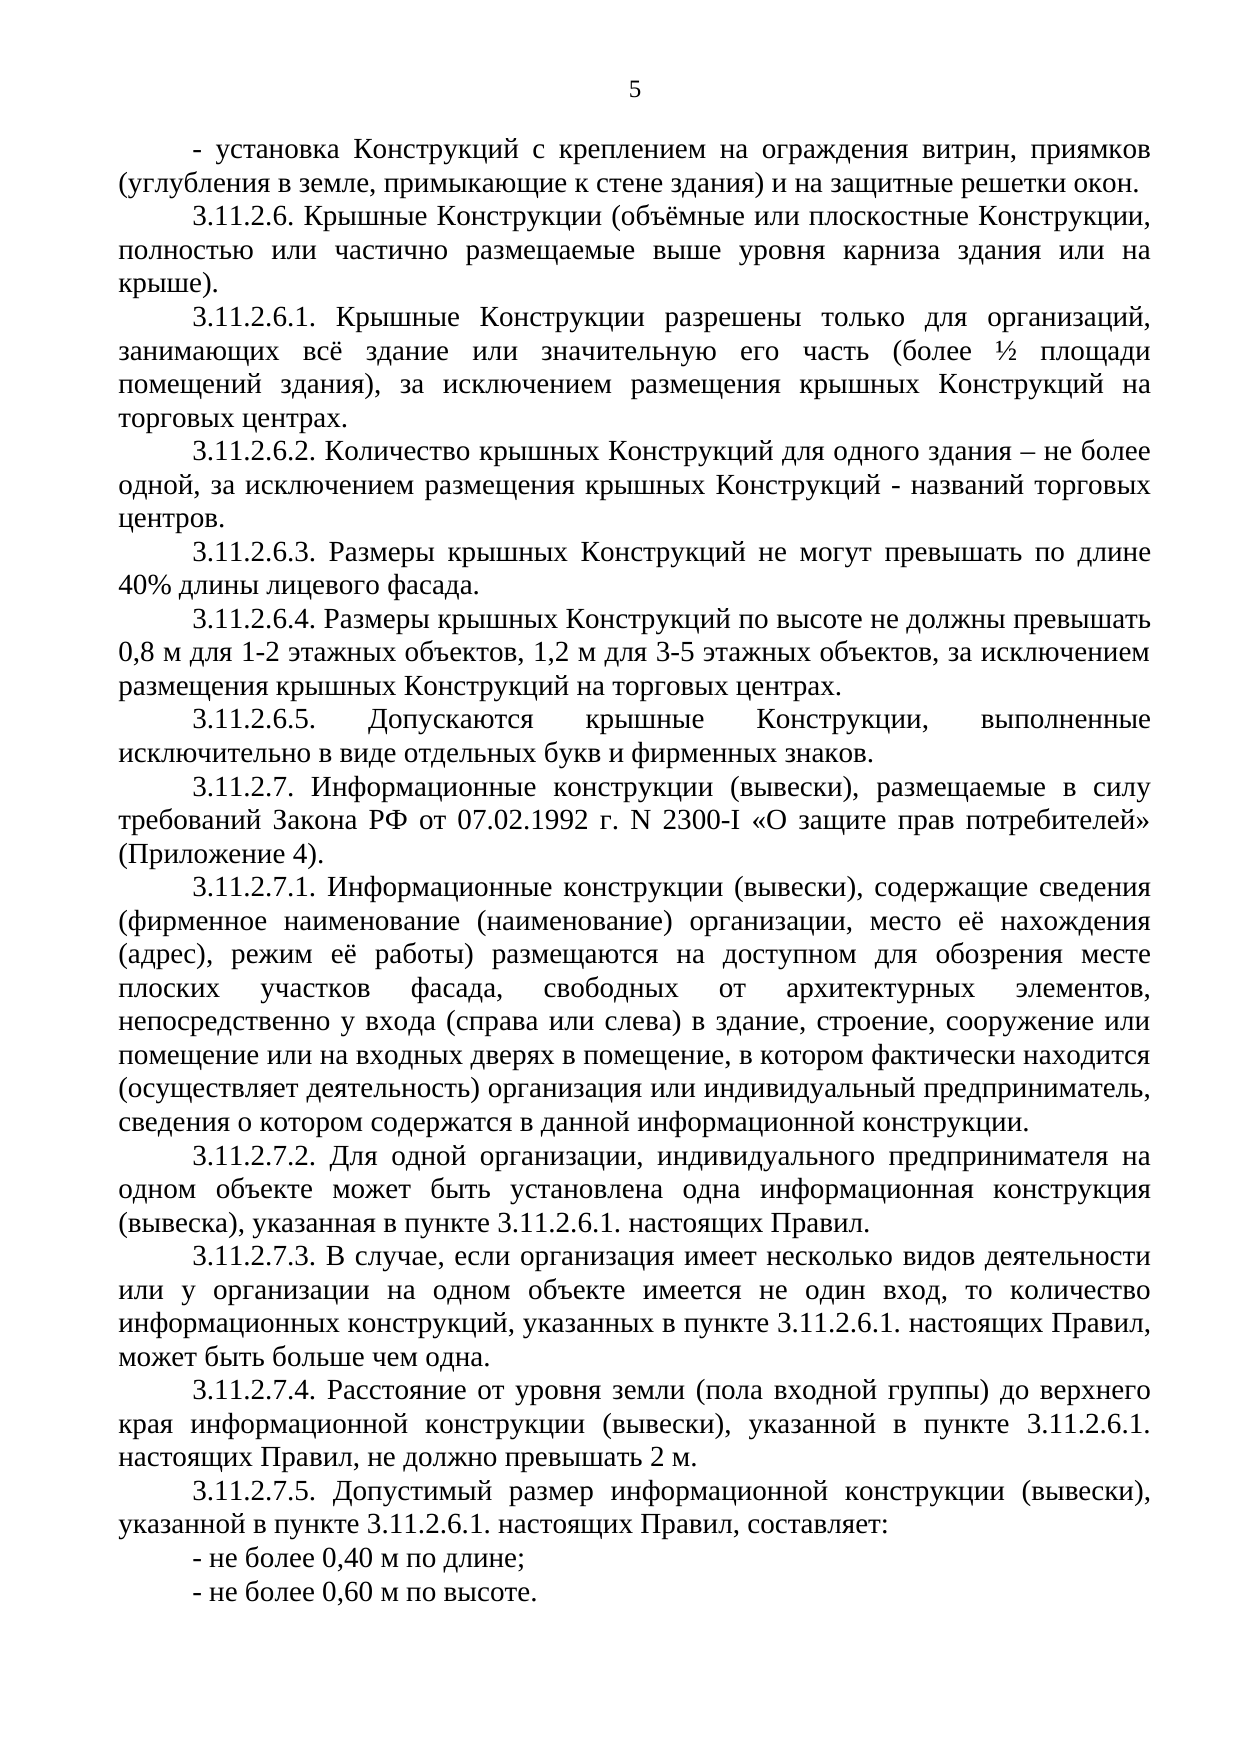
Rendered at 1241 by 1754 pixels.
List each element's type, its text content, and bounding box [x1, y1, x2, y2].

text 3.11.2.6.5. Допускаются крышные Конструкции, выполненные исключительно в виде отдельных букв и фирменных знаков. [118, 702, 1152, 769]
text 3.11.2.7.2. Для одной организации, индивидуального предпринимателя на одном объекте может быть установлена одна информационная конструкция (вывеска), указанная в пункте 3.11.2.6.1. настоящих Правил. [118, 1138, 1152, 1238]
text 3.11.2.7.4. Расстояние от уровня земли (пола входной группы) до верхнего края информационной конструкции (вывески), указанной в пункте 3.11.2.6.1. настоящих Правил, не должно превышать 2 м. [118, 1372, 1152, 1473]
text 3.11.2.7.1. Информационные конструкции (вывески), содержащие сведения (фирменное наименование (наименование) организации, место её нахождения (адрес), режим её работы) размещаются на доступном для обозрения месте плоских участков фасада, свободных от архитектурных элементов, непосредственно у входа (справа или слева) в здание, строение, сооружение или помещение или на входных дверях в помещение, в котором фактически находится (осуществляет деятельность) организация или индивидуальный предприниматель, сведения о котором содержатся в данной информационной конструкции. [118, 869, 1152, 1138]
text - не более 0,40 м по длине; [118, 1540, 1152, 1574]
text 3.11.2.6.4. Размеры крышных Конструкций по высоте не должны превышать 0,8 м для 1-2 этажных объектов, 1,2 м для 3-5 этажных объектов, за исключением размещения крышных Конструкций на торговых центрах. [118, 601, 1152, 702]
text 3.11.2.6.1. Крышные Конструкции разрешены только для организаций, занимающих всё здание или значительную его часть (более ½ площади помещений здания), за исключением размещения крышных Конструкций на торговых центрах. [118, 299, 1152, 433]
text 3.11.2.6.2. Количество крышных Конструкций для одного здания – не более одной, за исключением размещения крышных Конструкций - названий торговых центров. [118, 433, 1152, 534]
text 3.11.2.7.5. Допустимый размер информационной конструкции (вывески), указанной в пункте 3.11.2.6.1. настоящих Правил, составляет: [118, 1473, 1152, 1540]
text - не более 0,60 м по высоте. [118, 1574, 1152, 1607]
text 3.11.2.6.3. Размеры крышных Конструкций не могут превышать по длине 40% длины лицевого фасада. [118, 534, 1152, 601]
text 3.11.2.6. Крышные Конструкции (объёмные или плоскостные Конструкции, полностью или частично размещаемые выше уровня карниза здания или на крыше). [118, 198, 1152, 299]
text - установка Конструкций с креплением на ограждения витрин, приямков (углубления в земле, примыкающие к стене здания) и на защитные решетки окон. [118, 131, 1152, 198]
text 3.11.2.7.3. В случае, если организация имеет несколько видов деятельности или у организации на одном объекте имеется не один вход, то количество информационных конструкций, указанных в пункте 3.11.2.6.1. настоящих Правил, может быть больше чем одна. [118, 1238, 1152, 1372]
text 3.11.2.7. Информационные конструкции (вывески), размещаемые в силу требований Закона PФ от 07.02.1992 г. N 2300-I «О защите прав потребителей» (Приложение 4). [118, 769, 1152, 869]
